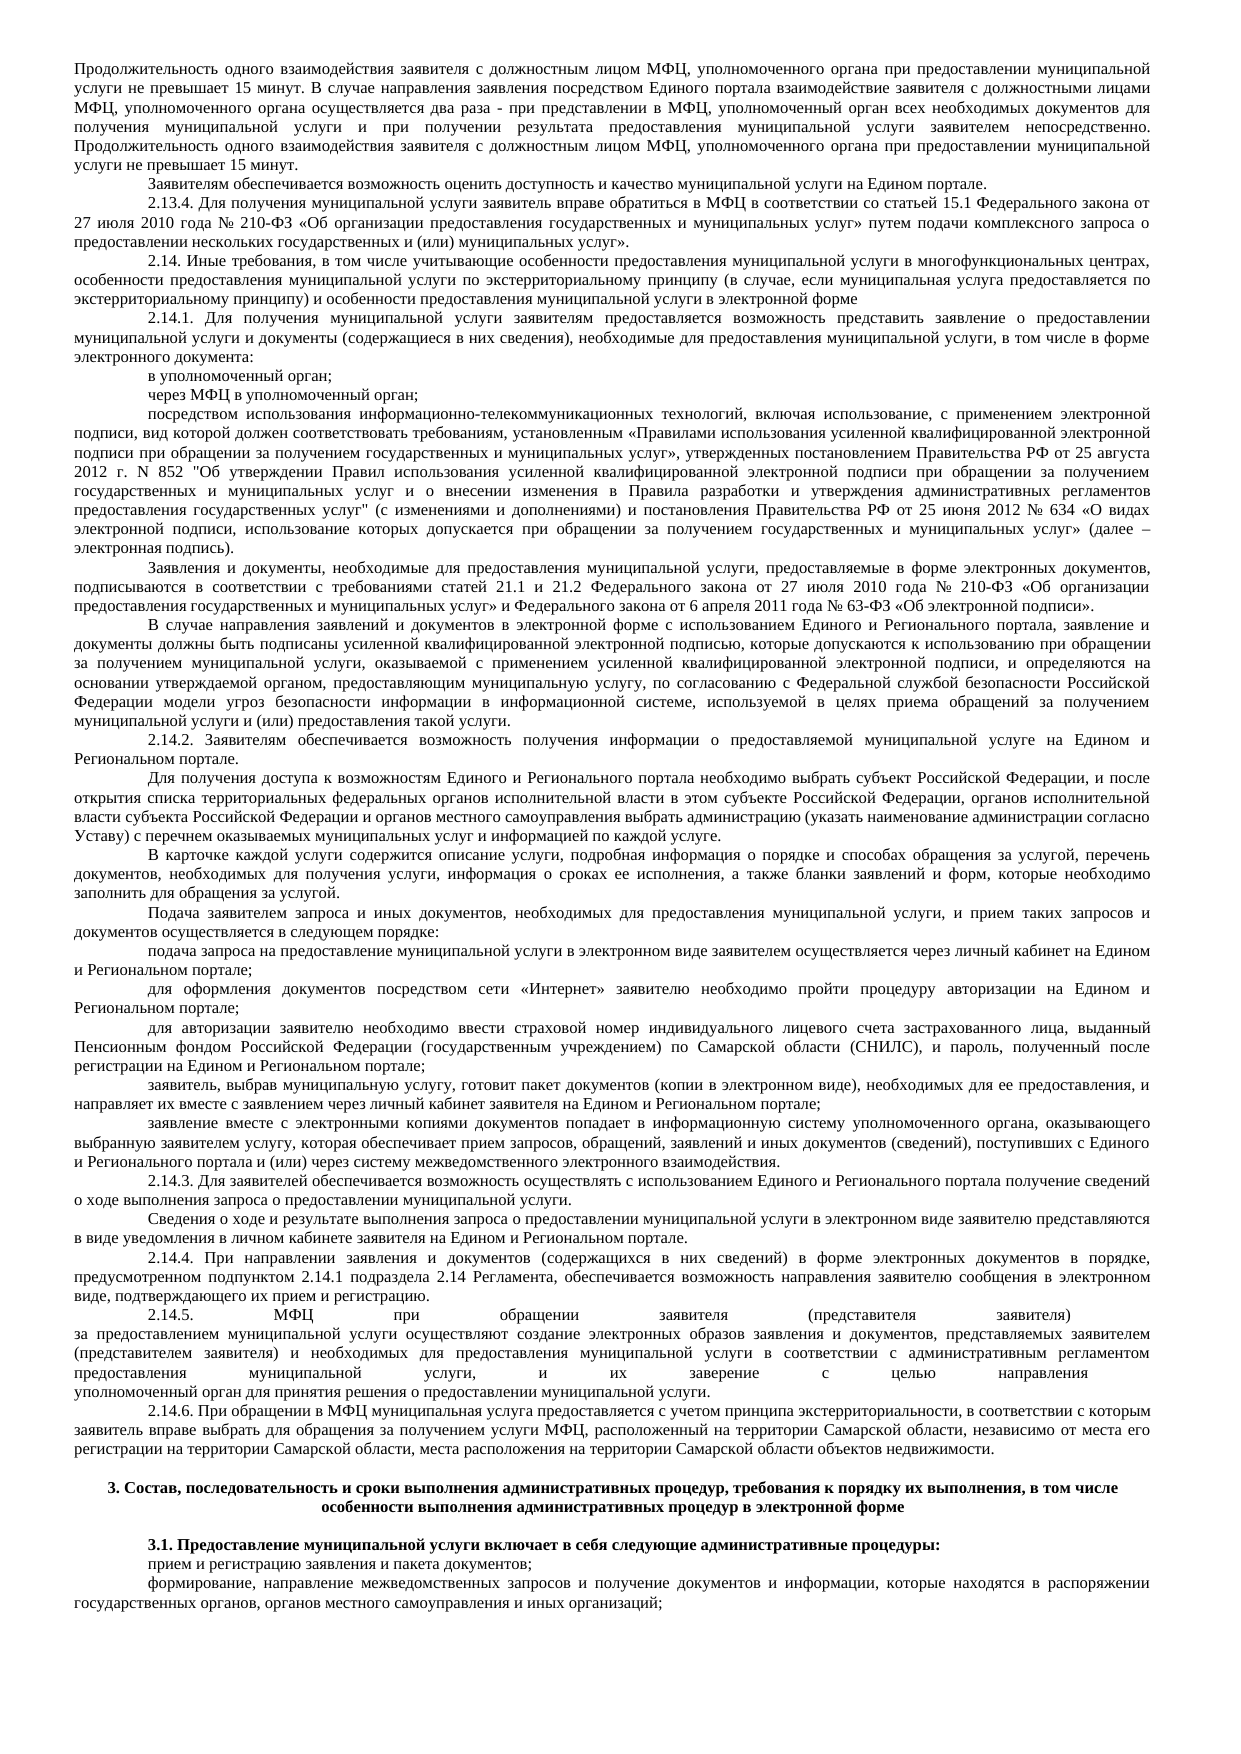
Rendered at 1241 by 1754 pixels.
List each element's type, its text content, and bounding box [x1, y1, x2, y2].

text Сведения о ходе и результате выполнения запроса о предоставлении муниципальной услуги в электронном виде заявителю представляются в виде уведомления в личном кабинете заявителя на Едином и Региональном портале. [74, 1209, 1152, 1247]
text прием и регистрацию заявления и пакета документов; [74, 1554, 1152, 1573]
text Заявителям обеспечивается возможность оценить доступность и качество муниципальной услуги на Едином портале. [74, 174, 1152, 193]
text В карточке каждой услуги содержится описание услуги, подробная информация о порядке и способах обращения за услугой, перечень документов, необходимых для получения услуги, информация о сроках ее исполнения, а также бланки заявлений и форм, которые необходимо заполнить для обращения за услугой. [74, 845, 1152, 902]
text Заявления и документы, необходимые для предоставления муниципальной услуги, предоставляемые в форме электронных документов, подписываются в соответствии с требованиями статей 21.1 и 21.2 Федерального закона от 27 июля 2010 года № 210-ФЗ «Об организации предоставления государственных и муниципальных услуг» и Федерального закона от 6 апреля 2011 года № 63-ФЗ «Об электронной подписи». [74, 557, 1152, 615]
text 2.14.3. Для заявителей обеспечивается возможность осуществлять с использованием Единого и Регионального портала получение сведений о ходе выполнения запроса о предоставлении муниципальной услуги. [74, 1171, 1152, 1209]
text формирование, направление межведомственных запросов и получение документов и информации, которые находятся в распоряжении государственных органов, органов местного самоуправления и иных организаций; [74, 1573, 1152, 1612]
text заявление вместе с электронными копиями документов попадает в информационную систему уполномоченного органа, оказывающего выбранную заявителем услугу, которая обеспечивает прием запросов, обращений, заявлений и иных документов (сведений), поступивших с Единого и Регионального портала и (или) через систему межведомственного электронного взаимодействия. [74, 1113, 1152, 1171]
text В случае направления заявлений и документов в электронной форме с использованием Единого и Регионального портала, заявление и документы должны быть подписаны усиленной квалифицированной электронной подписью, которые допускаются к использованию при обращении за получением муниципальной услуги, оказываемой с применением усиленной квалифицированной электронной подписи, и определяются на основании утверждаемой органом, предоставляющим муниципальную услугу, по согласованию с Федеральной службой безопасности Российской Федерации модели угроз безопасности информации в информационной системе, используемой в целях приема обращений за получением муниципальной услуги и (или) предоставления такой услуги. [74, 615, 1152, 730]
text 2.14.6. При обращении в МФЦ муниципальная услуга предоставляется с учетом принципа экстерриториальности, в соответствии с которым заявитель вправе выбрать для обращения за получением услуги МФЦ, расположенный на территории Самарской области, независимо от места его регистрации на территории Самарской области, места расположения на территории Самарской области объектов недвижимости. [74, 1401, 1152, 1458]
text подача запроса на предоставление муниципальной услуги в электронном виде заявителем осуществляется через личный кабинет на Едином и Региональном портале; [74, 941, 1152, 979]
text 2.14.2. Заявителям обеспечивается возможность получения информации о предоставляемой муниципальной услуге на Едином и Региональном портале. [74, 730, 1152, 768]
text 2.13.4. Для получения муниципальной услуги заявитель вправе обратиться в МФЦ в соответствии со статьей 15.1 Федерального закона от 27 июля 2010 года № 210-ФЗ «Об организации предоставления государственных и муниципальных услуг» путем подачи комплексного запроса о предоставлении нескольких государственных и (или) муниципальных услуг». [74, 193, 1152, 251]
text 2.14.1. Для получения муниципальной услуги заявителям предоставляется возможность представить заявление о предоставлении муниципальной услуги и документы (содержащиеся в них сведения), необходимые для предоставления муниципальной услуги, в том числе в форме электронного документа: [74, 308, 1152, 366]
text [74, 59, 1152, 174]
text через МФЦ в уполномоченный орган; [74, 385, 1152, 404]
text посредством использования информационно-телекоммуникационных технологий, включая использование, с применением электронной подписи, вид которой должен соответствовать требованиям, установленным «Правилами использования усиленной квалифицированной электронной подписи при обращении за получением государственных и муниципальных услуг», утвержденных постановлением Правительства РФ от 25 августа 2012 г. N 852 "Об утверждении Правил использования усиленной квалифицированной электронной подписи при обращении за получением государственных и муниципальных услуг и о внесении изменения в Правила разработки и утверждения административных регламентов предоставления государственных услуг" (с изменениями и дополнениями) и постановления Правительства РФ от 25 июня 2012 № 634 «О видах электронной подписи, использование которых допускается при обращении за получением государственных и муниципальных услуг» (далее – электронная подпись). [74, 404, 1152, 557]
text для авторизации заявителю необходимо ввести страховой номер индивидуального лицевого счета застрахованного лица, выданный Пенсионным фондом Российской Федерации (государственным учреждением) по Самарской области (СНИЛС), и пароль, полученный после регистрации на Едином и Региональном портале; [74, 1017, 1152, 1075]
text 2.14.4. При направлении заявления и документов (содержащихся в них сведений) в форме электронных документов в порядке, предусмотренном подпунктом 2.14.1 подраздела 2.14 Регламента, обеспечивается возможность направления заявителю сообщения в электронном виде, подтверждающего их прием и регистрацию. [74, 1247, 1152, 1305]
text Для получения доступа к возможностям Единого и Регионального портала необходимо выбрать субъект Российской Федерации, и после открытия списка территориальных федеральных органов исполнительной власти в этом субъекте Российской Федерации, органов исполнительной власти субъекта Российской Федерации и органов местного самоуправления выбрать администрацию (указать наименование администрации согласно Уставу) с перечнем оказываемых муниципальных услуг и информацией по каждой услуге. [74, 768, 1152, 845]
text 3.1. Предоставление муниципальной услуги включает в себя следующие административные процедуры: [74, 1535, 1152, 1554]
text 3. Состав, последовательность и сроки выполнения административных процедур, требования к порядку их выполнения, в том числе особенности выполнения административных процедур в электронной форме [74, 1477, 1152, 1516]
text Подача заявителем запроса и иных документов, необходимых для предоставления муниципальной услуги, и прием таких запросов и документов осуществляется в следующем порядке: [74, 902, 1152, 941]
text 2.14. Иные требования, в том числе учитывающие особенности предоставления муниципальной услуги в многофункциональных центрах, особенности предоставления муниципальной услуги по экстерриториальному принципу (в случае, если муниципальная услуга предоставляется по экстерриториальному принципу) и особенности предоставления муниципальной услуги в электронной форме [74, 251, 1152, 308]
text заявитель, выбрав муниципальную услугу, готовит пакет документов (копии в электронном виде), необходимых для ее предоставления, и направляет их вместе с заявлением через личный кабинет заявителя на Едином и Региональном портале; [74, 1075, 1152, 1113]
text в уполномоченный орган; [74, 366, 1152, 385]
text 2.14.5. МФЦ при обращении заявителя (представителя заявителя) за предоставлением муниципальной услуги осуществляют создание электронных образов заявления и документов, представляемых заявителем (представителем заявителя) и необходимых для предоставления муниципальной услуги в соответствии с административным регламентом предоставления муниципальной услуги, и их заверение с целью направления уполномоченный орган для принятия решения о предоставлении муниципальной услуги. [74, 1305, 1152, 1401]
text для оформления документов посредством сети «Интернет» заявителю необходимо пройти процедуру авторизации на Едином и Региональном портале; [74, 979, 1152, 1017]
